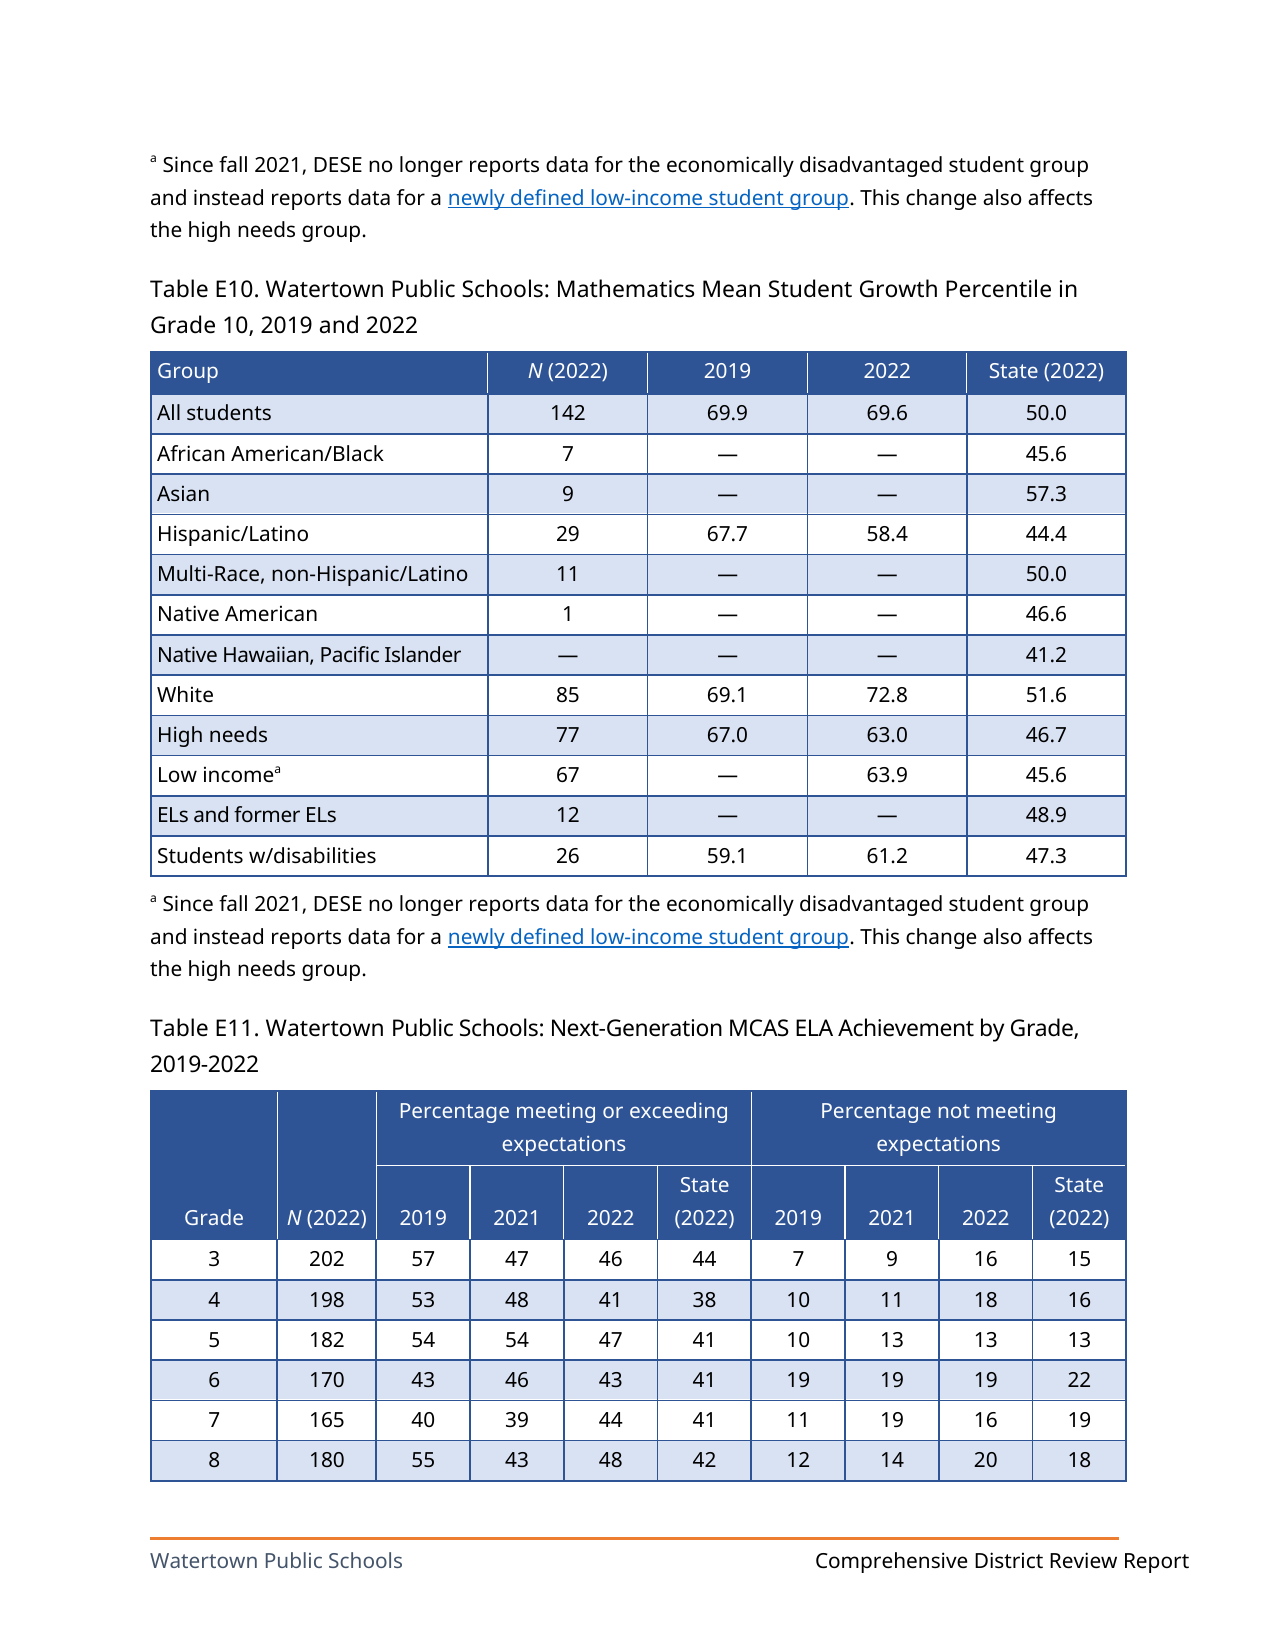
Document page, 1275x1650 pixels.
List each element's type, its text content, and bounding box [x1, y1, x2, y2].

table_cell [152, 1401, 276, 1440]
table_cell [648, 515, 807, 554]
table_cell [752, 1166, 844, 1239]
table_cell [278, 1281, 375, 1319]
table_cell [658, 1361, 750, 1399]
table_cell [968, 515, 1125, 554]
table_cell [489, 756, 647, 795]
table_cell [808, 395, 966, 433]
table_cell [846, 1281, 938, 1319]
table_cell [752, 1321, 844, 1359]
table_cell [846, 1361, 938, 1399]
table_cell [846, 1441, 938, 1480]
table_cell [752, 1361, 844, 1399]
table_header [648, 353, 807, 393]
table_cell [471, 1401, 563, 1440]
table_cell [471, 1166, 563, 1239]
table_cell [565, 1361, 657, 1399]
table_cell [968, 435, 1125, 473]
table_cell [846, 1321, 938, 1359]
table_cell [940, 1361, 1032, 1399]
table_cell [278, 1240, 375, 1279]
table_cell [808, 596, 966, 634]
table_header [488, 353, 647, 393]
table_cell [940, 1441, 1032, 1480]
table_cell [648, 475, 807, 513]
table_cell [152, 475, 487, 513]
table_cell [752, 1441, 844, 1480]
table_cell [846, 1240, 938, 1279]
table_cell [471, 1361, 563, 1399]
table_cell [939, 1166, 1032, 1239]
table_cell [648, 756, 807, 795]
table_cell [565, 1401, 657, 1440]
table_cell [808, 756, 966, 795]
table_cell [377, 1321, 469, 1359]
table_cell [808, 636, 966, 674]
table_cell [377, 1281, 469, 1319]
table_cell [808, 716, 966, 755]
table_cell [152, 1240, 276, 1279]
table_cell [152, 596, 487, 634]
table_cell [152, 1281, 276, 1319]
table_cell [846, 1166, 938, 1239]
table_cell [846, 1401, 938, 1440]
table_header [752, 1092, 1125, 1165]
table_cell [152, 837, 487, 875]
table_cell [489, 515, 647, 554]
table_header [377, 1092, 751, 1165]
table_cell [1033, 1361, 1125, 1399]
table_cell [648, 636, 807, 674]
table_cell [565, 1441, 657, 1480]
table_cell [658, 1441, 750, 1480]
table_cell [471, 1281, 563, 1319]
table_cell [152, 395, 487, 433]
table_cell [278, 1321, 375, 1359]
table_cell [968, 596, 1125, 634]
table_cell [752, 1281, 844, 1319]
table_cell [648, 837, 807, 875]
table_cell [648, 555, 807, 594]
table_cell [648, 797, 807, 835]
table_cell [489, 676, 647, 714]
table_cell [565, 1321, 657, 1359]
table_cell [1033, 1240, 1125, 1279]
title Table E10. Watertown Public Schools: Mathematics Mean Student Growth Percentile in Grade 10, 2019 and 2022 [150, 273, 1125, 340]
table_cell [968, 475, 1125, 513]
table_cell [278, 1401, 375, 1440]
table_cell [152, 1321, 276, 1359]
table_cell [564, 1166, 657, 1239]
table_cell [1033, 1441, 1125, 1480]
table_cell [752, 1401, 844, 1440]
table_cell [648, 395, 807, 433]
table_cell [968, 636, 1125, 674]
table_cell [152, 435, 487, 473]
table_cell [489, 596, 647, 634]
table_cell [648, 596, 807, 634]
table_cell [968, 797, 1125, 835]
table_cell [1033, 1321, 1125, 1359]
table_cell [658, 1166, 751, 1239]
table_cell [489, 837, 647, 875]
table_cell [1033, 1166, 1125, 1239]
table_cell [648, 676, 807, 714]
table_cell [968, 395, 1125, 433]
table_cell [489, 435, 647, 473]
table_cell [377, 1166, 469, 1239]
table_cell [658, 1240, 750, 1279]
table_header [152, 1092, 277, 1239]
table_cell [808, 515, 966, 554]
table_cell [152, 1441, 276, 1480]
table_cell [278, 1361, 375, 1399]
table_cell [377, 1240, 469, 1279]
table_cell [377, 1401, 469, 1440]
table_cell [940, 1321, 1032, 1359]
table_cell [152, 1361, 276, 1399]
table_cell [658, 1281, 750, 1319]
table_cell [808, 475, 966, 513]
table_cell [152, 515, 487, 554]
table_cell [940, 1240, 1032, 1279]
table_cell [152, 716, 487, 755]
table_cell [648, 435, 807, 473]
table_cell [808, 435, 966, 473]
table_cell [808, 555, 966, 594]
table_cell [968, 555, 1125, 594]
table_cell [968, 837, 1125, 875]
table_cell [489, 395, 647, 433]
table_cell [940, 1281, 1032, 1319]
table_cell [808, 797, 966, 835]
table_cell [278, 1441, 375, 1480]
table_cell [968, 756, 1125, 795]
text a Since fall 2021, DESE no longer reports data for the economically disadvantaged student group and instead reports data for a newly defined low-income student group. This change also affects the high needs group. [150, 889, 1125, 983]
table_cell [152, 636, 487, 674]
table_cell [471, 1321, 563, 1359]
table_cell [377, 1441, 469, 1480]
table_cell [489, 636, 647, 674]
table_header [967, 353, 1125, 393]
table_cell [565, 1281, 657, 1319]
title Table E11. Watertown Public Schools: Next-Generation MCAS ELA Achievement by Grade, 2019-2022 [150, 1012, 1125, 1079]
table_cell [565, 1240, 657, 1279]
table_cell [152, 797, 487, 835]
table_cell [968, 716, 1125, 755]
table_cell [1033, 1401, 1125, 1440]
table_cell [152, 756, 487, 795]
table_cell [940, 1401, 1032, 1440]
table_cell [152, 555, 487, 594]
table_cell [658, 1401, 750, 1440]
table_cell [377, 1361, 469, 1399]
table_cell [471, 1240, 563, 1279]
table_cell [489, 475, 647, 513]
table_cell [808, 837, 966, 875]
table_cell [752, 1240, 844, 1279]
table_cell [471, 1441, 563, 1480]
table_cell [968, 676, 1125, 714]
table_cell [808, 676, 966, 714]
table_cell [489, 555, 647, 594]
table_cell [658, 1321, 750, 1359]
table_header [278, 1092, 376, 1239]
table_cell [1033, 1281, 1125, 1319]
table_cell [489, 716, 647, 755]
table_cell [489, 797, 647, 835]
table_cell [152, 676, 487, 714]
text a Since fall 2021, DESE no longer reports data for the economically disadvantaged student group and instead reports data for a newly defined low-income student group. This change also affects the high needs group. [150, 150, 1125, 244]
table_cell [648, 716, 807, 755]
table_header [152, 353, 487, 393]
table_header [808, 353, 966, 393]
